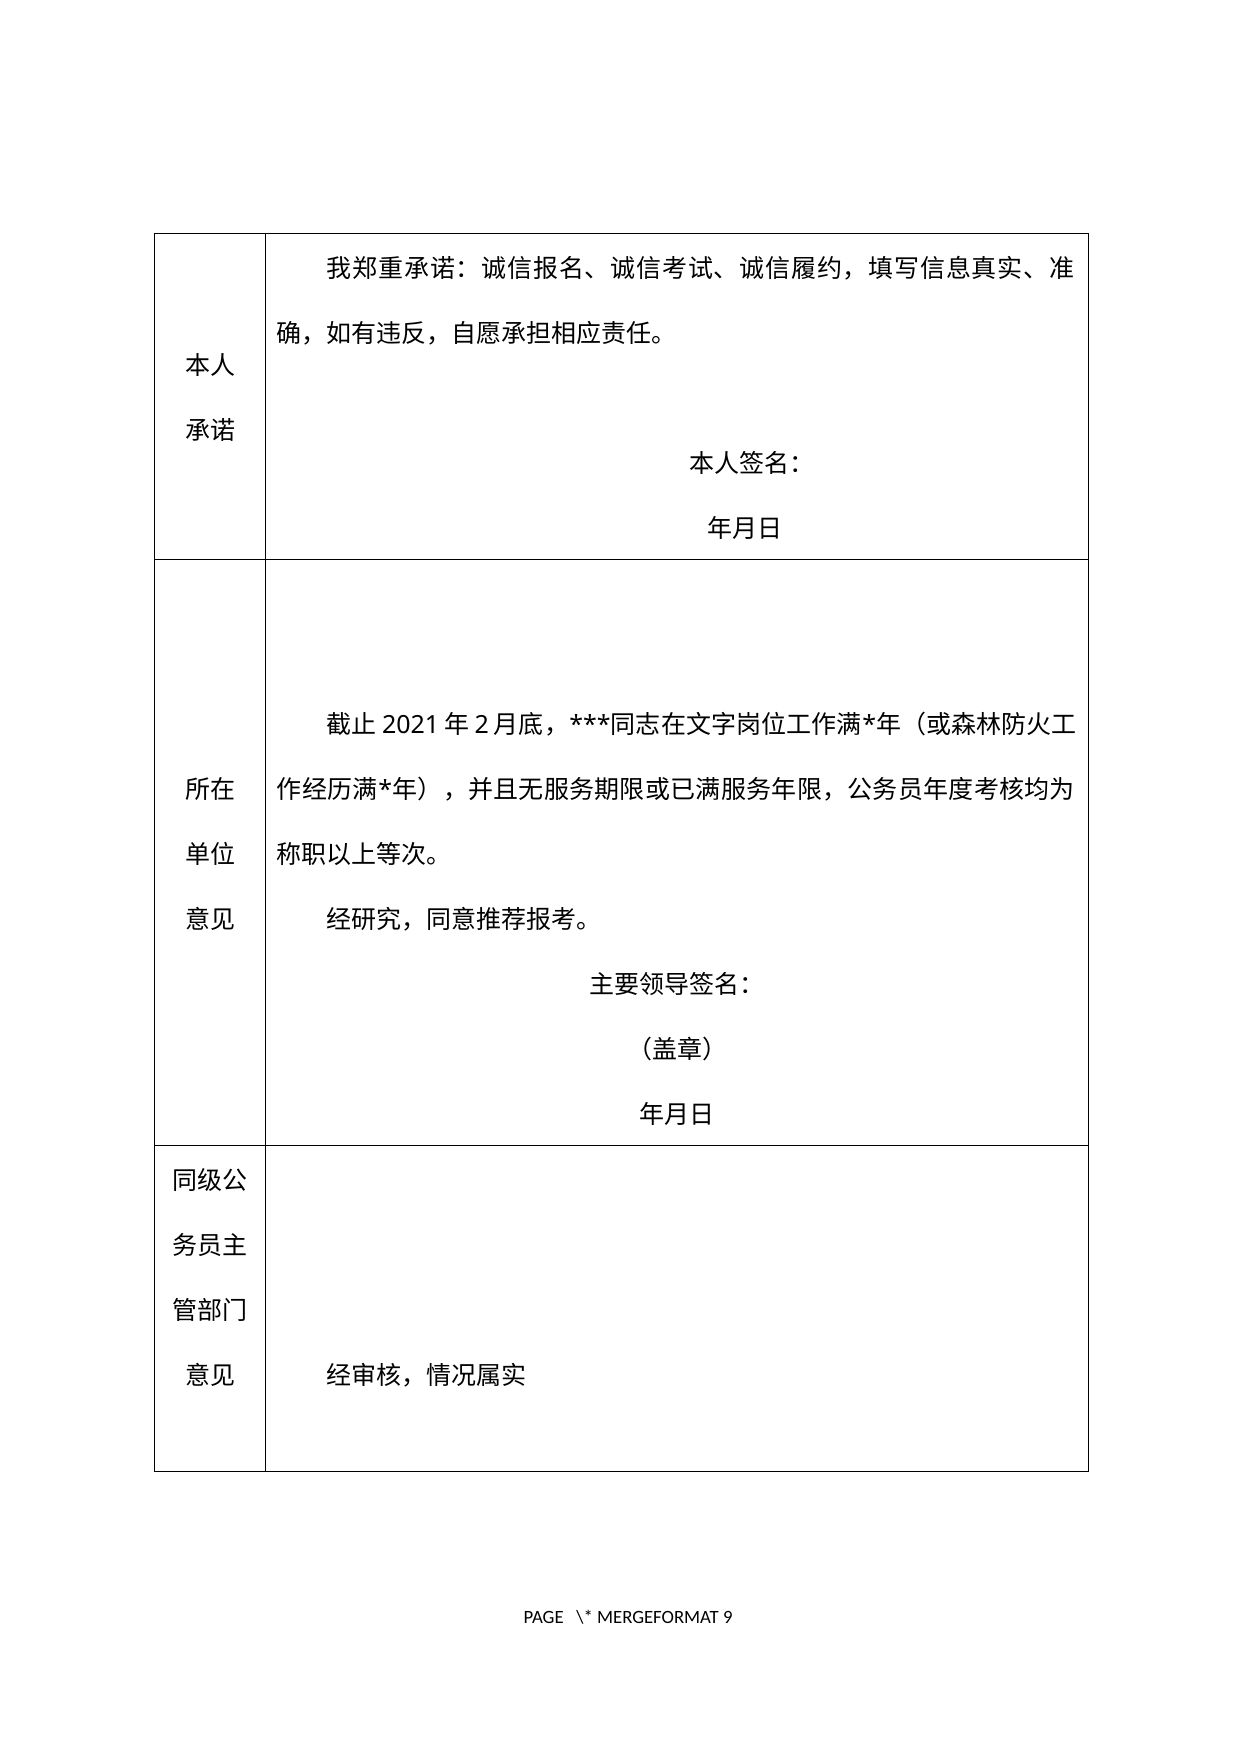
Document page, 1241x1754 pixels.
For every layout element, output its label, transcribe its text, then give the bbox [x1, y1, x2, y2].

table_cell 所在 单位 意见 [155, 560, 265, 1145]
table_cell 截止2021年2月底，***同志在文字岗位工作满*年（或森林防火工作经历满*年），并且无服务期限或已满服务年限，公务员年度考核均为称职以上等次。 经研究，同意推荐报考。 主要领导签名： （盖章） 年月日 [266, 560, 1088, 1145]
table_cell 我郑重承诺：诚信报名、诚信考试、诚信履约，填写信息真实、准确，如有违反，自愿承担相应责任。 本人签名： 年月日 [266, 234, 1088, 559]
table_cell 本人 承诺 [155, 234, 265, 559]
table_cell 同级公务员主管部门意见 [155, 1146, 265, 1471]
table_cell 经审核，情况属实 （盖章） 年月日 [266, 1146, 1088, 1471]
